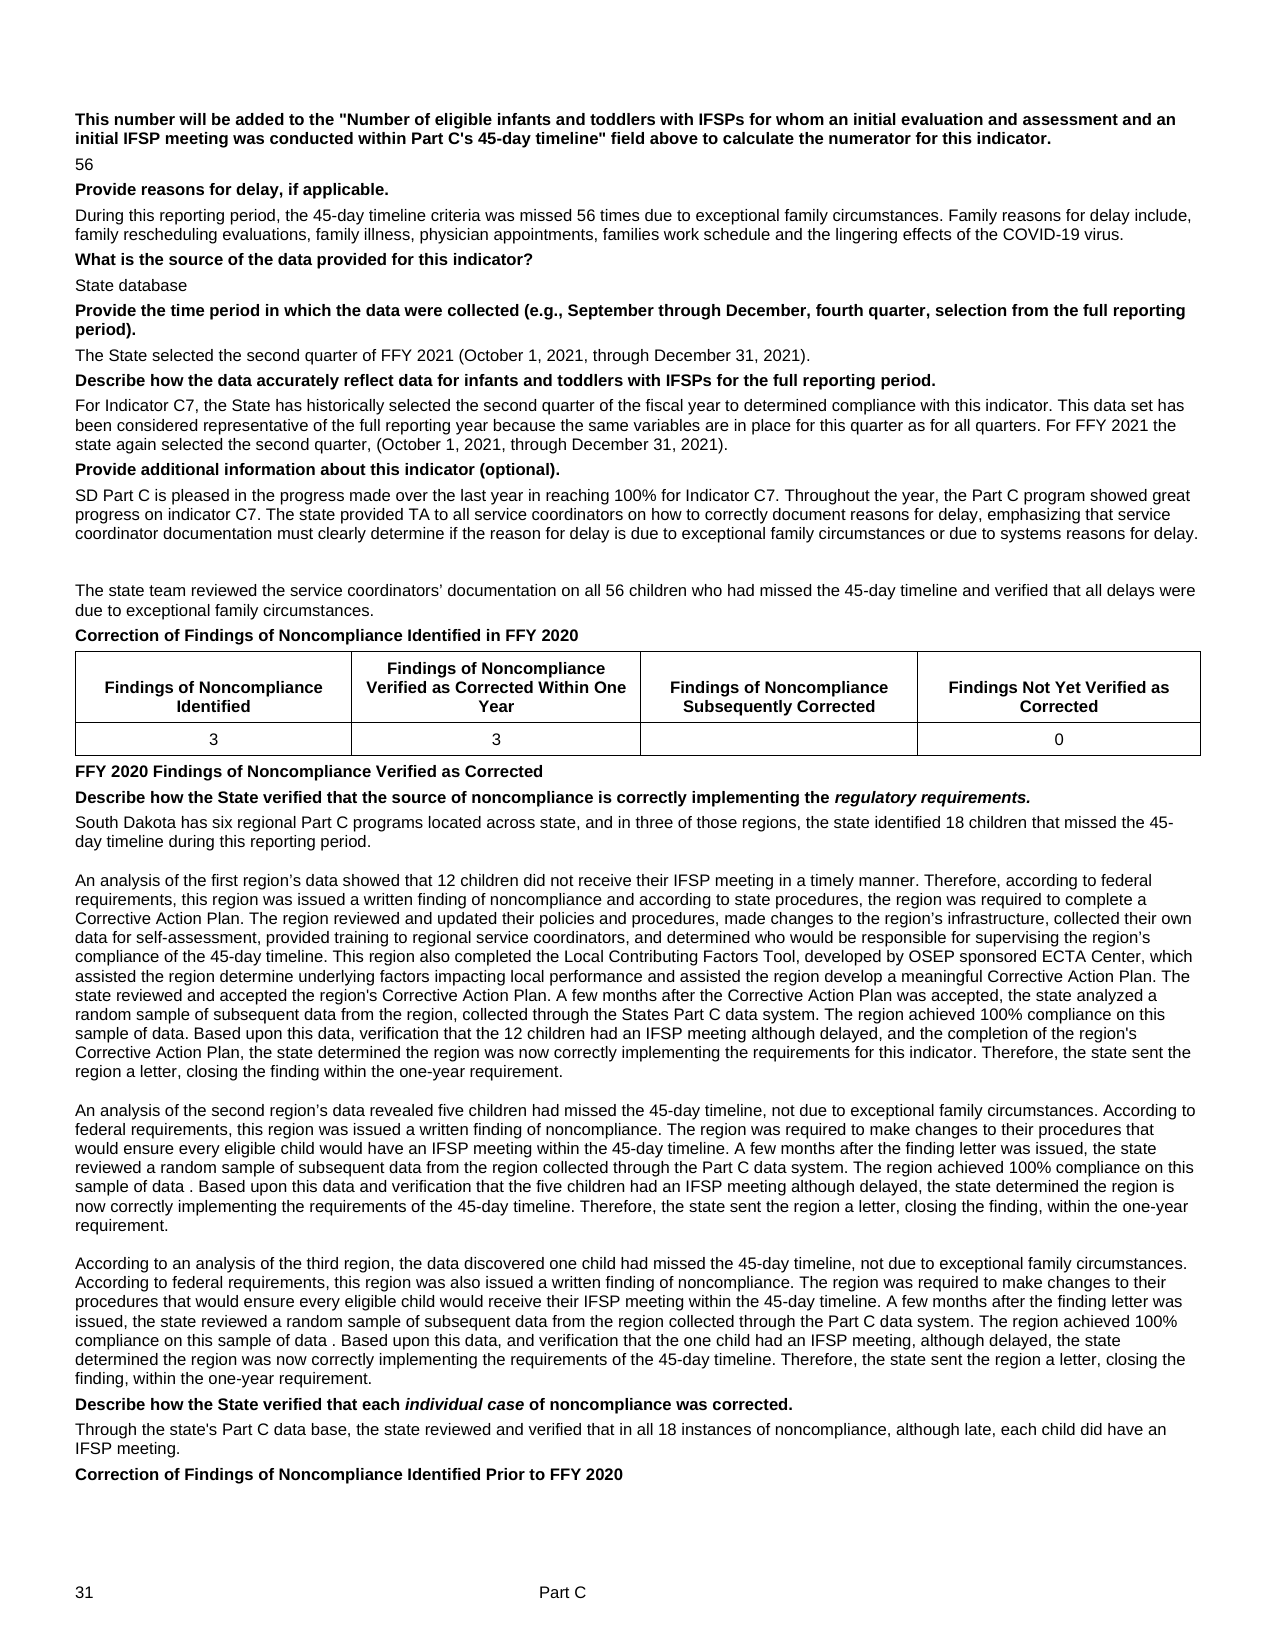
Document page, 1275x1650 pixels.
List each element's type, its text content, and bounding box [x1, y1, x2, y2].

text Describe how the State verified that each individual case of noncompliance was corrected. [75, 1394, 1200, 1413]
text For Indicator C7, the State has historically selected the second quarter of the fiscal year to determined compliance with this indicator. This data set has been considered representative of the full reporting year because the same variables are in place for this quarter as for all quarters. For FFY 2021 the state again selected the second quarter, (October 1, 2021, through December 31, 2021). [75, 396, 1200, 454]
text State database [75, 275, 1200, 294]
text Correction of Findings of Noncompliance Identified in FFY 2020 [75, 626, 1200, 645]
text 56 [75, 154, 1200, 174]
text The State selected the second quarter of FFY 2021 (October 1, 2021, through December 31, 2021). [75, 345, 1200, 364]
text Describe how the data accurately reflect data for infants and toddlers with IFSPs for the full reporting period. [75, 371, 1200, 390]
table_header Findings Not Yet Verified as Corrected [918, 652, 1200, 722]
text SD Part C is pleased in the progress made over the last year in reaching 100% for Indicator C7. Throughout the year, the Part C program showed great progress on indicator C7. The state provided TA to all service coordinators on how to correctly document reasons for delay, emphasizing that service coordinator documentation must clearly determine if the reason for delay is due to exceptional family circumstances or due to systems reasons for delay. The state team reviewed the service coordinators’ documentation on all 56 children who had missed the 45-day timeline and verified that all delays were due to exceptional family circumstances. [75, 485, 1200, 619]
text Describe how the State verified that the source of noncompliance is correctly implementing the regulatory requirements. [75, 788, 1200, 807]
table_header Findings of Noncompliance Identified [76, 652, 351, 722]
table_cell [641, 723, 917, 755]
table_cell 3 [352, 723, 640, 755]
text During this reporting period, the 45-day timeline criteria was missed 56 times due to exceptional family circumstances. Family reasons for delay include, family rescheduling evaluations, family illness, physician appointments, families work schedule and the lingering effects of the COVID-19 virus. [75, 205, 1200, 244]
text This number will be added to the "Number of eligible infants and toddlers with IFSPs for whom an initial evaluation and assessment and an initial IFSP meeting was conducted within Part C's 45-day timeline" field above to calculate the numerator for this indicator. [75, 110, 1200, 148]
text South Dakota has six regional Part C programs located across state, and in three of those regions, the state identified 18 children that missed the 45-day timeline during this reporting period. An analysis of the first region’s data showed that 12 children did not receive their IFSP meeting in a timely manner. Therefore, according to federal requirements, this region was issued a written finding of noncompliance and according to state procedures, the region was required to complete a Corrective Action Plan. The region reviewed and updated their policies and procedures, made changes to the region’s infrastructure, collected their own data for self-assessment, provided training to regional service coordinators, and determined who would be responsible for supervising the region’s compliance of the 45-day timeline. This region also completed the Local Contributing Factors Tool, developed by OSEP sponsored ECTA Center, which assisted the region determine underlying factors impacting local performance and assisted the region develop a meaningful Corrective Action Plan. The state reviewed and accepted the region's Corrective Action Plan. A few months after the Corrective Action Plan was accepted, the state analyzed a random sample of subsequent data from the region, collected through the States Part C data system. The region achieved 100% compliance on this sample of data. Based upon this data, verification that the 12 children had an IFSP meeting although delayed, and the completion of the region's Corrective Action Plan, the state determined the region was now correctly implementing the requirements for this indicator. Therefore, the state sent the region a letter, closing the finding within the one-year requirement. An analysis of the second region’s data revealed five children had missed the 45-day timeline, not due to exceptional family circumstances. According to federal requirements, this region was issued a written finding of noncompliance. The region was required to make changes to their procedures that would ensure every eligible child would have an IFSP meeting within the 45-day timeline. A few months after the finding letter was issued, the state reviewed a random sample of subsequent data from the region collected through the Part C data system. The region achieved 100% compliance on this sample of data . Based upon this data and verification that the five children had an IFSP meeting although delayed, the state determined the region is now correctly implementing the requirements of the 45-day timeline. Therefore, the state sent the region a letter, closing the finding, within the one-year requirement. According to an analysis of the third region, the data discovered one child had missed the 45-day timeline, not due to exceptional family circumstances. According to federal requirements, this region was also issued a written finding of noncompliance. The region was required to make changes to their procedures that would ensure every eligible child would receive their IFSP meeting within the 45-day timeline. A few months after the finding letter was issued, the state reviewed a random sample of subsequent data from the region collected through the Part C data system. The region achieved 100% compliance on this sample of data . Based upon this data, and verification that the one child had an IFSP meeting, although delayed, the state determined the region was now correctly implementing the requirements of the 45-day timeline. Therefore, the state sent the region a letter, closing the finding, within the one-year requirement. [75, 813, 1200, 1388]
text FFY 2020 Findings of Noncompliance Verified as Corrected [75, 762, 1200, 781]
text Provide additional information about this indicator (optional). [75, 460, 1200, 479]
text Correction of Findings of Noncompliance Identified Prior to FFY 2020 [75, 1464, 1200, 1483]
text What is the source of the data provided for this indicator? [75, 250, 1200, 269]
text Provide the time period in which the data were collected (e.g., September through December, fourth quarter, selection from the full reporting period). [75, 301, 1200, 339]
table_cell 0 [918, 723, 1200, 755]
text Through the state's Part C data base, the state reviewed and verified that in all 18 instances of noncompliance, although late, each child did have an IFSP meeting. [75, 1420, 1200, 1458]
table_header Findings of Noncompliance Subsequently Corrected [641, 652, 917, 722]
text Provide reasons for delay, if applicable. [75, 180, 1200, 199]
table_cell 3 [76, 723, 351, 755]
table_header Findings of Noncompliance Verified as Corrected Within One Year [352, 652, 640, 722]
